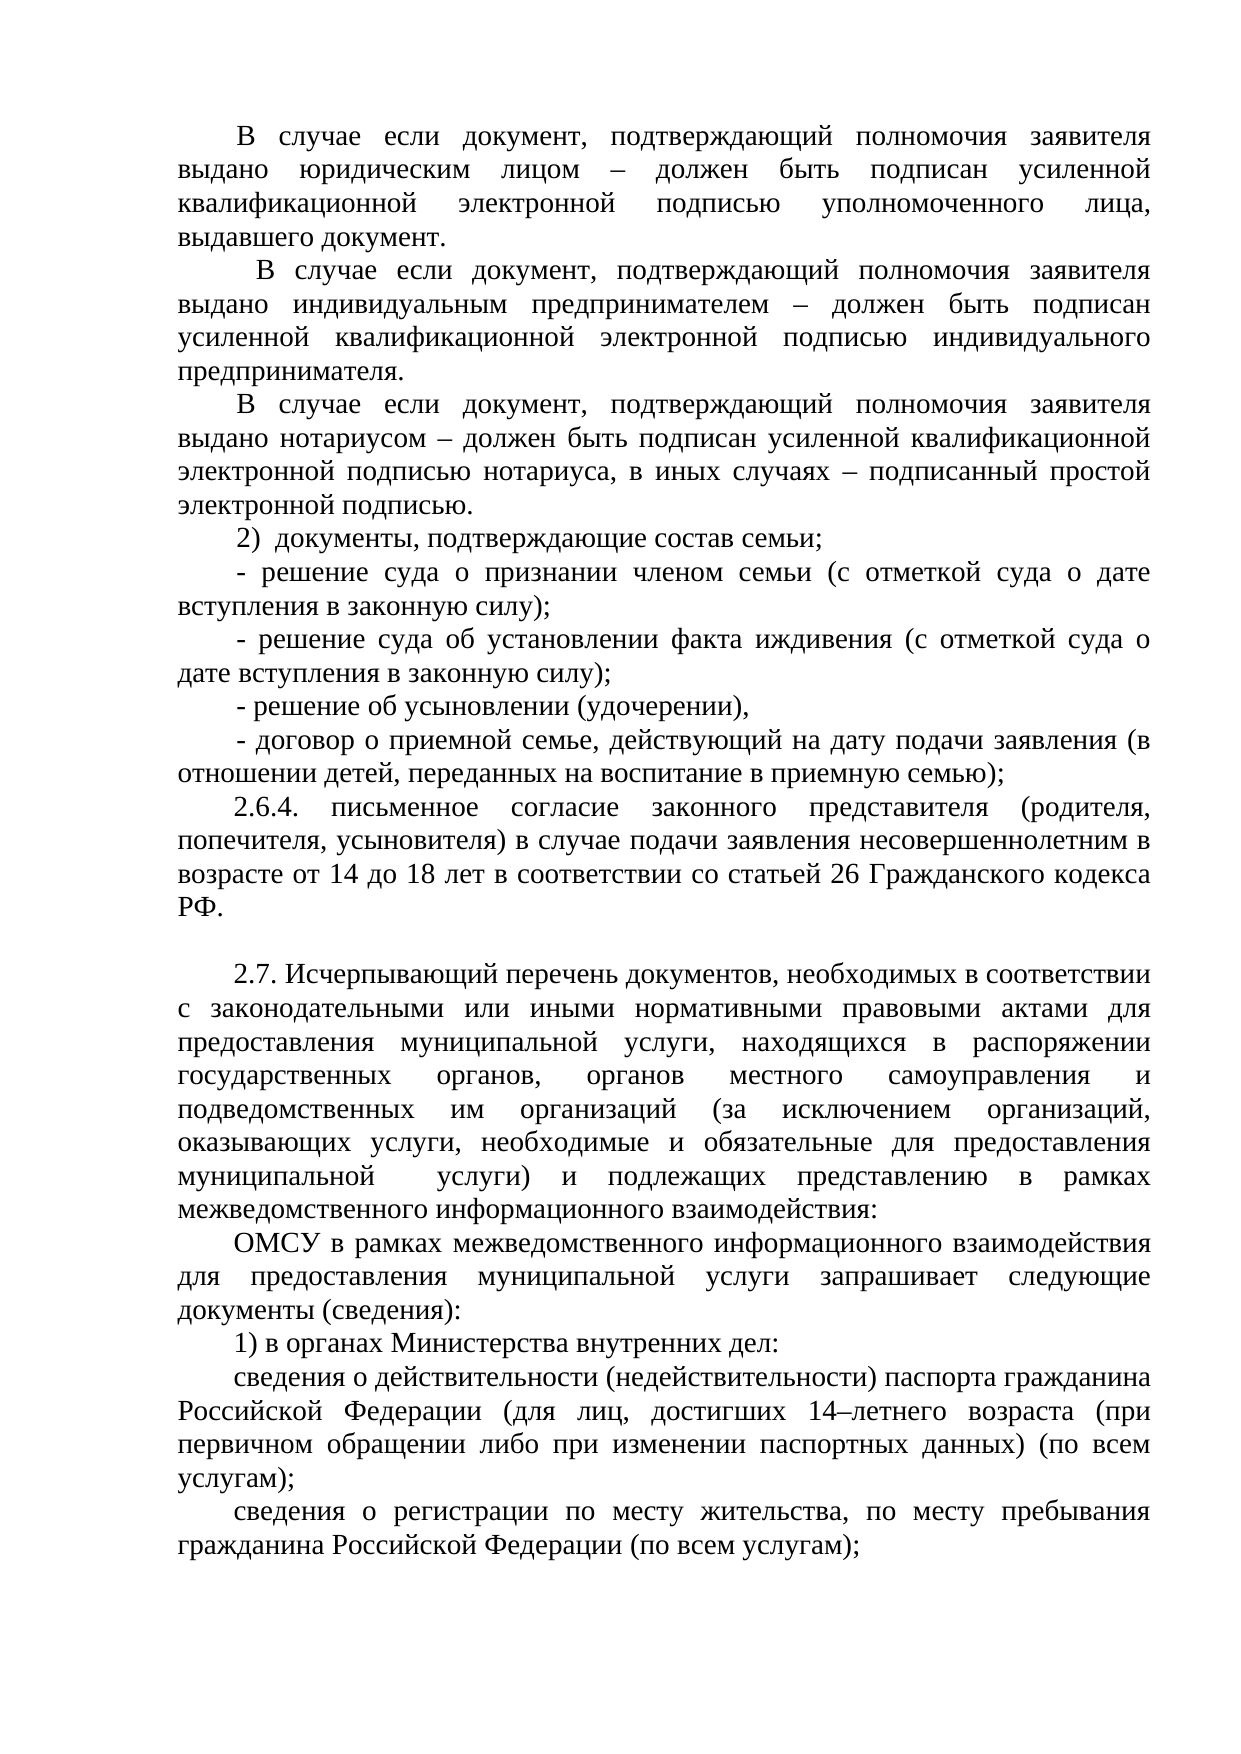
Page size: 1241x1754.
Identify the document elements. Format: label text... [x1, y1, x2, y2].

text 2) документы, подтверждающие состав семьи; [177, 521, 1152, 554]
text ОМСУ в рамках межведомственного информационного взаимодействия для предоставления муниципальной услуги запрашивает следующие документы (сведения): [177, 1225, 1152, 1326]
text В случае если документ, подтверждающий полномочия заявителя выдано юридическим лицом – должен быть подписан усиленной квалификационной электронной подписью уполномоченного лица, выдавшего документ. [177, 118, 1152, 252]
text - договор о приемной семье, действующий на дату подачи заявления (в отношении детей, переданных на воспитание в приемную семью); [177, 722, 1152, 789]
text - решение суда о признании членом семьи (с отметкой суда о дате вступления в законную силу); [177, 554, 1152, 621]
text 2.7. Исчерпывающий перечень документов, необходимых в соответствии с законодательными или иными нормативными правовыми актами для предоставления муниципальной услуги, находящихся в распоряжении государственных органов, органов местного самоуправления и подведомственных им организаций (за исключением организаций, оказывающих услуги, необходимые и обязательные для предоставления муниципальной услуги) и подлежащих представлению в рамках межведомственного информационного взаимодействия: [177, 957, 1152, 1225]
text 2.6.4. письменное согласие законного представителя (родителя, попечителя, усыновителя) в случае подачи заявления несовершеннолетним в возрасте от 14 до 18 лет в соответствии со статьей 26 Гражданского кодекса РФ. [177, 789, 1152, 923]
text - решение об усыновлении (удочерении), [177, 688, 1152, 722]
text сведения о действительности (недействительности) паспорта гражданина Российской Федерации (для лиц, достигших 14–летнего возраста (при первичном обращении либо при изменении паспортных данных) (по всем услугам); [177, 1359, 1152, 1493]
text сведения о регистрации по месту жительства, по месту пребывания гражданина Российской Федерации (по всем услугам); [177, 1493, 1152, 1560]
text - решение суда об установлении факта иждивения (с отметкой суда о дате вступления в законную силу); [177, 621, 1152, 688]
text В случае если документ, подтверждающий полномочия заявителя выдано нотариусом – должен быть подписан усиленной квалификационной электронной подписью нотариуса, в иных случаях – подписанный простой электронной подписью. [177, 386, 1152, 521]
text В случае если документ, подтверждающий полномочия заявителя выдано индивидуальным предпринимателем – должен быть подписан усиленной квалификационной электронной подписью индивидуального предпринимателя. [177, 252, 1152, 386]
text 1) в органах Министерства внутренних дел: [177, 1326, 1152, 1359]
